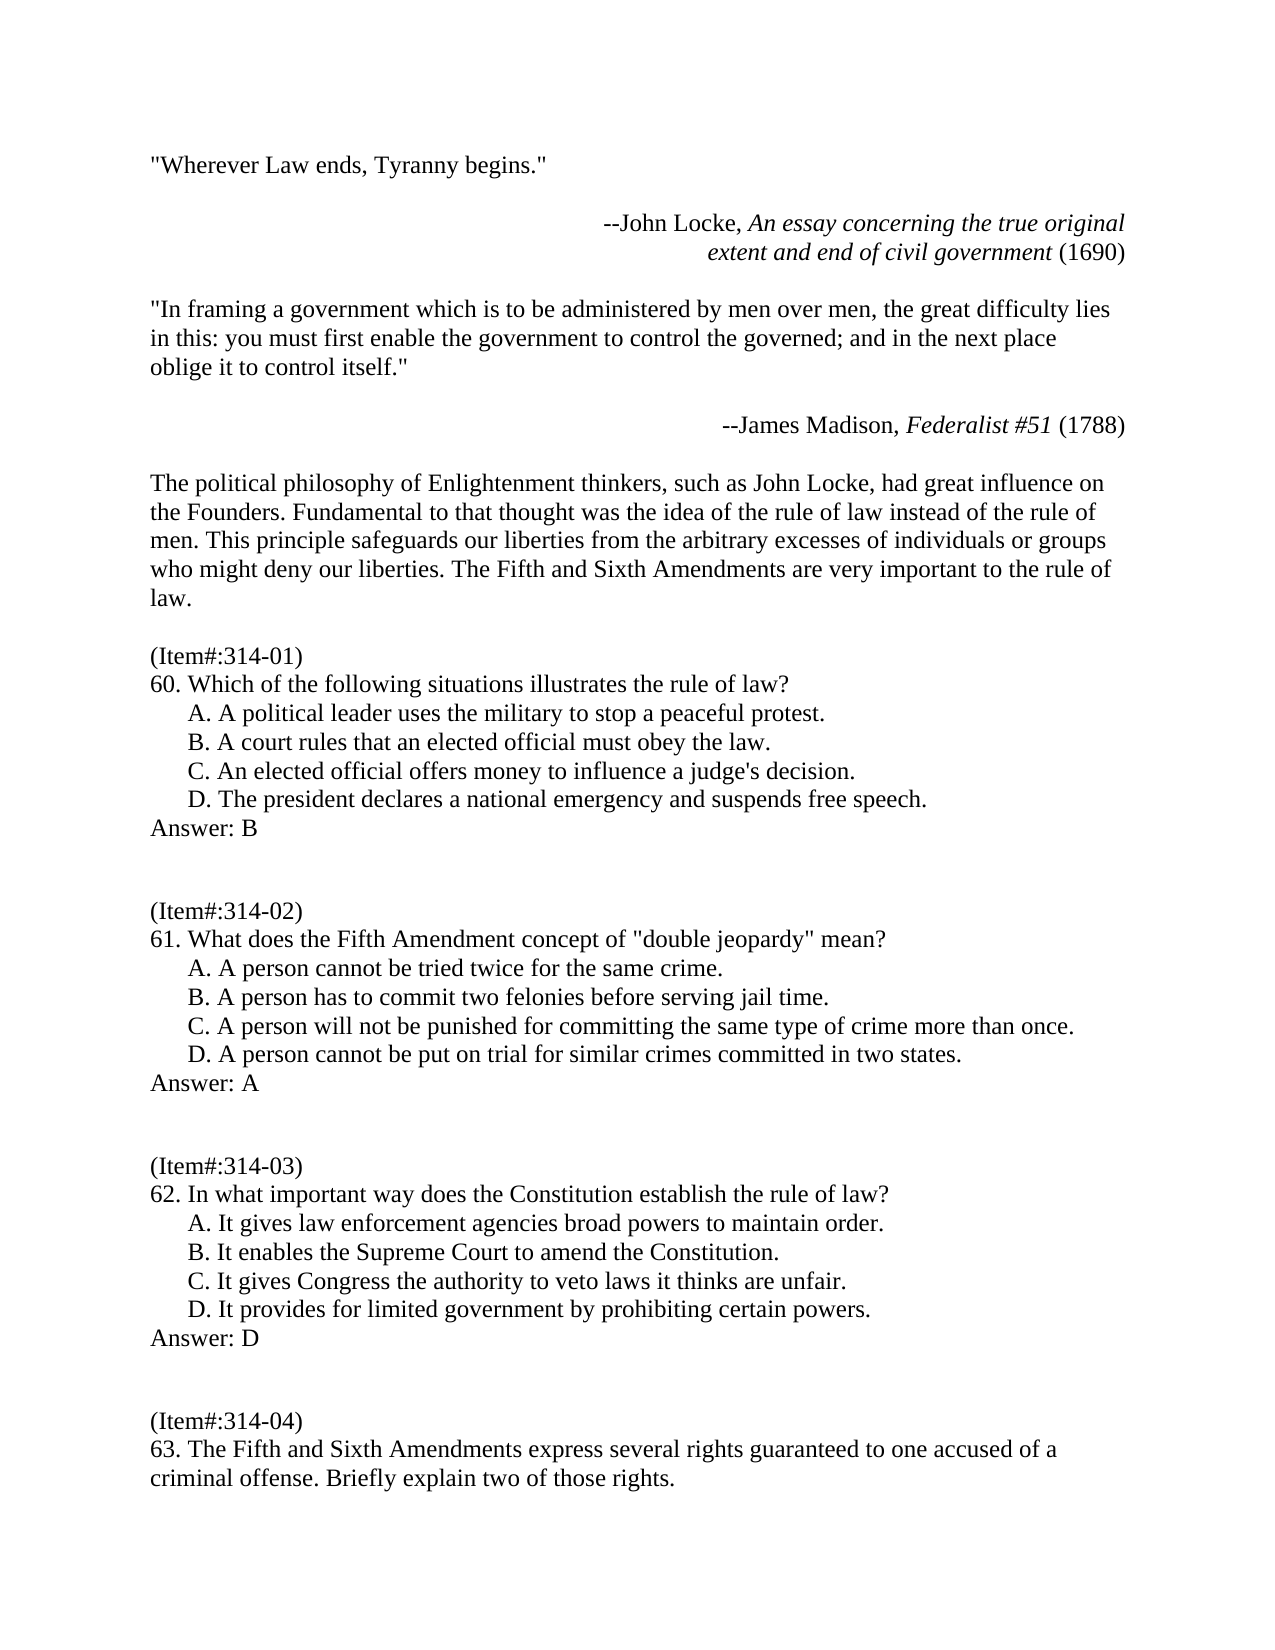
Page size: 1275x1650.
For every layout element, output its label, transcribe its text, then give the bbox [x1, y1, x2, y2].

text C. It gives Congress the authority to veto laws it thinks are unfair. [150, 1266, 1125, 1294]
text 61. What does the Fifth Amendment concept of "double jeopardy" mean? [150, 924, 1125, 953]
text C. An elected official offers money to influence a judge's decision. [150, 756, 1125, 784]
text B. A court rules that an elected official must obey the law. [150, 727, 1125, 756]
text Answer: D [150, 1323, 1125, 1352]
text Answer: A [150, 1068, 1125, 1097]
text D. A person cannot be put on trial for similar crimes committed in two states. [150, 1039, 1125, 1068]
text (Item#:314-02) [150, 896, 1125, 924]
text Answer: B [150, 813, 1125, 842]
text A. A person cannot be tried twice for the same crime. [150, 953, 1125, 982]
text --James Madison, Federalist #51 (1788) [150, 410, 1125, 439]
text 63. The Fifth and Sixth Amendments express several rights guaranteed to one accused of a criminal offense. Briefly explain two of those rights. [150, 1434, 1125, 1492]
text B. It enables the Supreme Court to amend the Constitution. [150, 1237, 1125, 1266]
text 60. Which of the following situations illustrates the rule of law? [150, 669, 1125, 698]
text 62. In what important way does the Constitution establish the rule of law? [150, 1179, 1125, 1208]
text "In framing a government which is to be administered by men over men, the great difficulty lies in this: you must first enable the government to control the governed; and in the next place oblige it to control itself." [150, 294, 1125, 381]
text --John Locke, An essay concerning the true original extent and end of civil government (1690) [150, 208, 1125, 265]
text (Item#:314-03) [150, 1151, 1125, 1179]
text (Item#:314-04) [150, 1406, 1125, 1434]
text A. A political leader uses the military to stop a peaceful protest. [150, 698, 1125, 727]
text D. It provides for limited government by prohibiting certain powers. [150, 1294, 1125, 1323]
text The political philosophy of Enlightenment thinkers, such as John Locke, had great influence on the Founders. Fundamental to that thought was the idea of the rule of law instead of the rule of men. This principle safeguards our liberties from the arbitrary excesses of individuals or groups who might deny our liberties. The Fifth and Sixth Amendments are very important to the rule of law. [150, 468, 1125, 612]
text D. The president declares a national emergency and suspends free speech. [150, 784, 1125, 813]
text (Item#:314-01) [150, 641, 1125, 669]
text C. A person will not be punished for committing the same type of crime more than once. [150, 1011, 1125, 1039]
text "Wherever Law ends, Tyranny begins." [150, 150, 1125, 179]
text B. A person has to commit two felonies before serving jail time. [150, 982, 1125, 1011]
text A. It gives law enforcement agencies broad powers to maintain order. [150, 1208, 1125, 1237]
